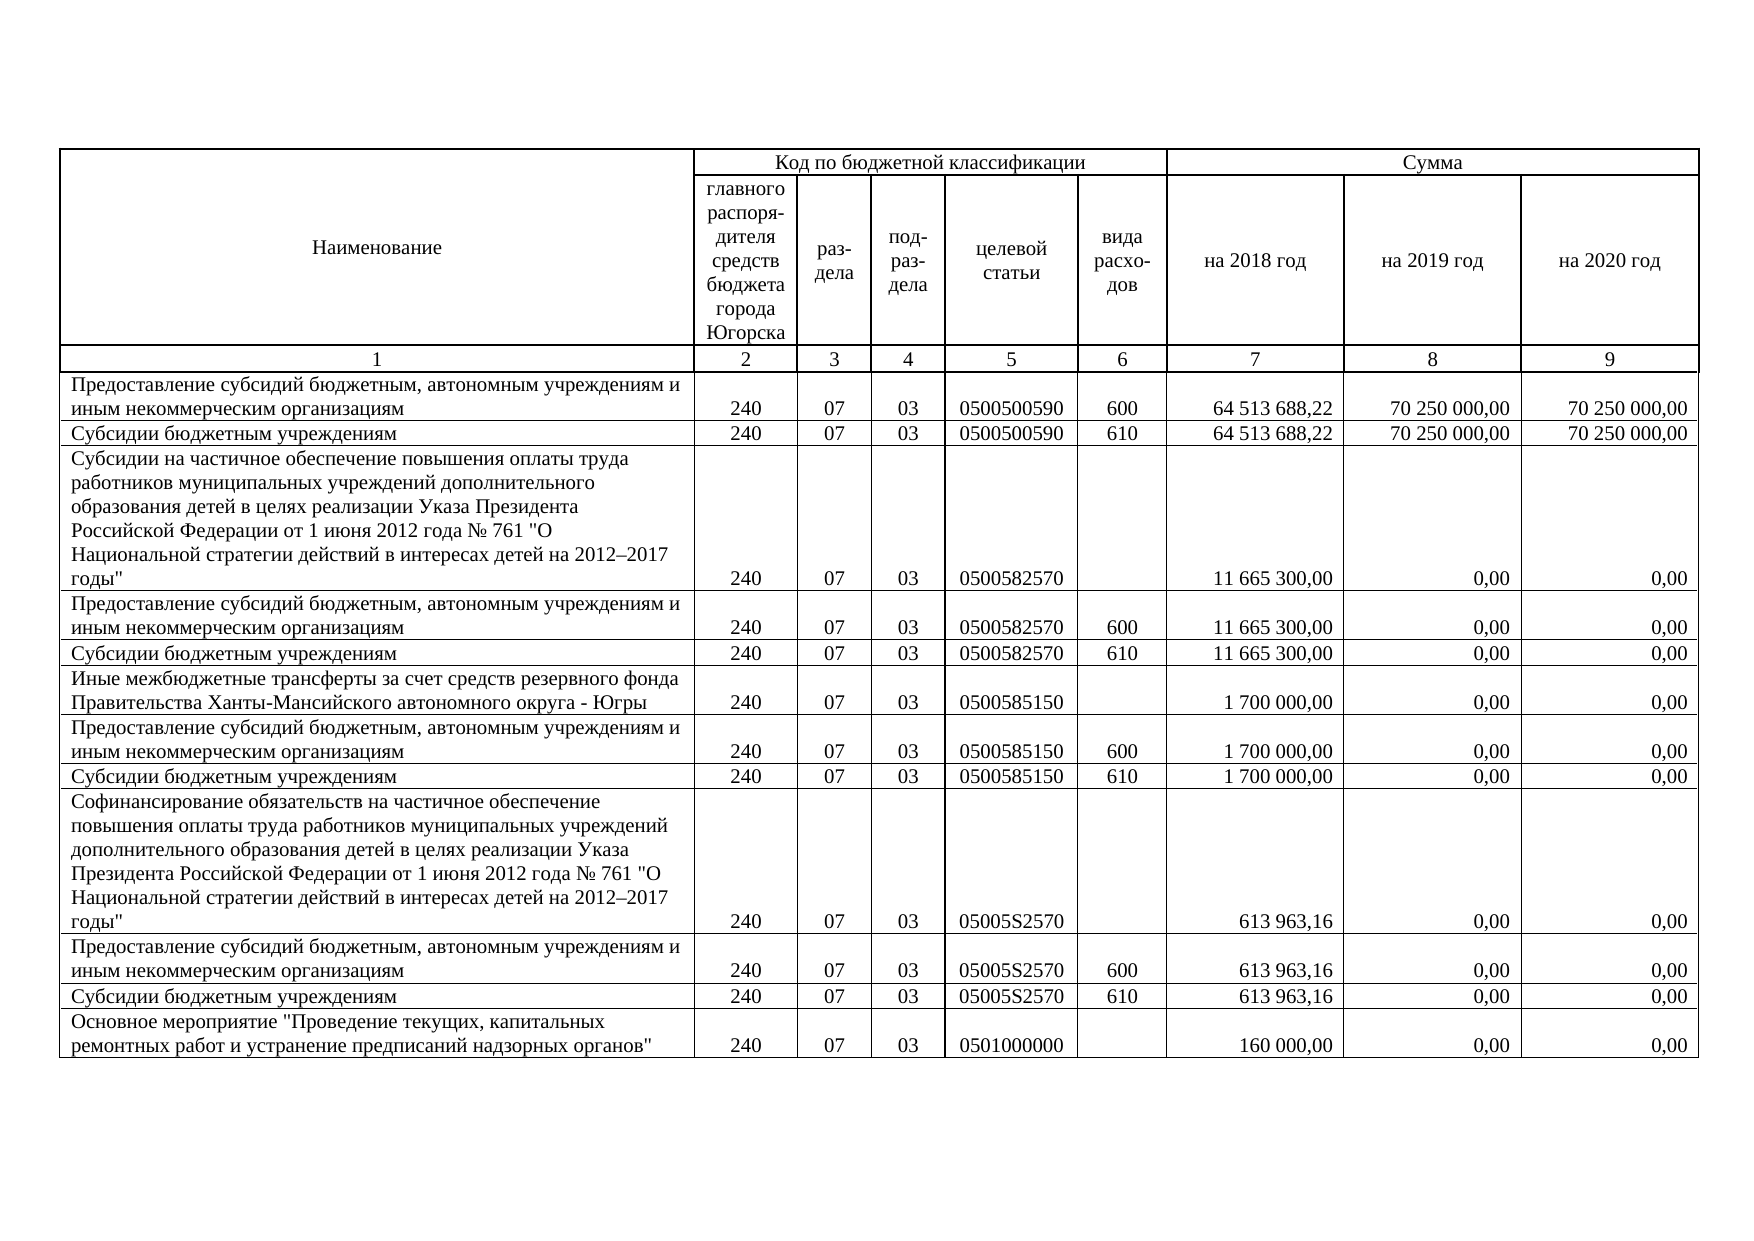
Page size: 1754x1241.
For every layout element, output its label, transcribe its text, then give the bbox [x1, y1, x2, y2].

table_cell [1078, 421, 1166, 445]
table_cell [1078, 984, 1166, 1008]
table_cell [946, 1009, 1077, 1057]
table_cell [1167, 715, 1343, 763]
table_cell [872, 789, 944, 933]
table_cell главного распоря-дителя средств бюджета города Югорска [695, 176, 796, 344]
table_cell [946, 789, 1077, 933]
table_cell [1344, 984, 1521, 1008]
table_cell 3 [798, 346, 870, 371]
table_cell 8 [1345, 346, 1520, 371]
table_header Наименование [61, 150, 693, 344]
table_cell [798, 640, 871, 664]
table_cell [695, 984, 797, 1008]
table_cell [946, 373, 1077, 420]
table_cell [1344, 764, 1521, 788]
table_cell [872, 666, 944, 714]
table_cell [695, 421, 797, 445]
table_cell целевой статьи [946, 176, 1077, 344]
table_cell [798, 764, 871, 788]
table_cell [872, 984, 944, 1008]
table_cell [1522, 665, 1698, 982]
table_cell под-раз-дела [872, 176, 944, 344]
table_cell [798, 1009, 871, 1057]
table_cell 6 [1079, 346, 1166, 371]
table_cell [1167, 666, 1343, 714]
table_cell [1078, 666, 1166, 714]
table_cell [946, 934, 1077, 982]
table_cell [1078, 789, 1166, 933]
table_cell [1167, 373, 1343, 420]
table_cell 2 [695, 346, 796, 371]
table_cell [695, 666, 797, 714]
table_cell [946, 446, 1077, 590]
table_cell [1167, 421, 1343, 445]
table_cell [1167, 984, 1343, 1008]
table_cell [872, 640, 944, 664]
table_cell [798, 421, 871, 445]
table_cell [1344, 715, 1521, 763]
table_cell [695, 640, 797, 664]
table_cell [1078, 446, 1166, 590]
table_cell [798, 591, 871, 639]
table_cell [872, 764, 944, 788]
table_cell на 2020 год [1522, 176, 1698, 344]
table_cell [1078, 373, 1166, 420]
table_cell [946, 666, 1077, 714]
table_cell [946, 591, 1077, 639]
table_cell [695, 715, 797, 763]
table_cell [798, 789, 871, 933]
table_cell 5 [946, 346, 1077, 371]
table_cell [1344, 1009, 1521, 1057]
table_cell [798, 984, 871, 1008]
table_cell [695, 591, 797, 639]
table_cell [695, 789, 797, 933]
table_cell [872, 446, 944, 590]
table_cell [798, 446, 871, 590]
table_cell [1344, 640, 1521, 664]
table_cell на 2018 год [1168, 176, 1343, 344]
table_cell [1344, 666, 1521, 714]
table_cell вида расхо-дов [1079, 176, 1166, 344]
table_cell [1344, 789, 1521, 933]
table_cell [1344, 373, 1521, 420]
table_cell 1 [61, 346, 693, 371]
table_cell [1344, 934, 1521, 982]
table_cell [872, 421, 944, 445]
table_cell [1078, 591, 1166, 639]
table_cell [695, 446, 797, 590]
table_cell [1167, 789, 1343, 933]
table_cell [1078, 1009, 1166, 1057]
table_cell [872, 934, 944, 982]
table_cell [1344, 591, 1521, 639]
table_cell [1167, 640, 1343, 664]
table_header Код по бюджетной классификации [695, 150, 1166, 174]
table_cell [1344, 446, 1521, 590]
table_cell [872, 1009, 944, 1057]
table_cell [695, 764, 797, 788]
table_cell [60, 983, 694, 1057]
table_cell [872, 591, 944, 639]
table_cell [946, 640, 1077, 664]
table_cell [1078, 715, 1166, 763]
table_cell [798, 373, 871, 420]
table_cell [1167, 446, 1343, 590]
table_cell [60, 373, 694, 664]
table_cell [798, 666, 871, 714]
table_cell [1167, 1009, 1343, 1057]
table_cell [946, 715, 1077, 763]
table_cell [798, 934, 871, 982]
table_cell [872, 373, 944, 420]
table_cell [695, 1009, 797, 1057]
table_cell 7 [1168, 346, 1343, 371]
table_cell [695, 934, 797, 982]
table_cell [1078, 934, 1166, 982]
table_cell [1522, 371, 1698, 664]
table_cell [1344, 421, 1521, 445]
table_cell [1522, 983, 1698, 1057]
table_cell раз-дела [798, 176, 870, 344]
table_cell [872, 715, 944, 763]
table_header Сумма [1168, 150, 1698, 174]
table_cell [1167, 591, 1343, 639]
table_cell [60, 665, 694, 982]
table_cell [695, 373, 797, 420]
table_cell 9 [1522, 346, 1698, 371]
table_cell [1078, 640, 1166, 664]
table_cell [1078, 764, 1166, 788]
table_cell 4 [872, 346, 944, 371]
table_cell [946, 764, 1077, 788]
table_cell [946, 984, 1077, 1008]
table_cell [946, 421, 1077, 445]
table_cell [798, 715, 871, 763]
table_cell на 2019 год [1345, 176, 1520, 344]
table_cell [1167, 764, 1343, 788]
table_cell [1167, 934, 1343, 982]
